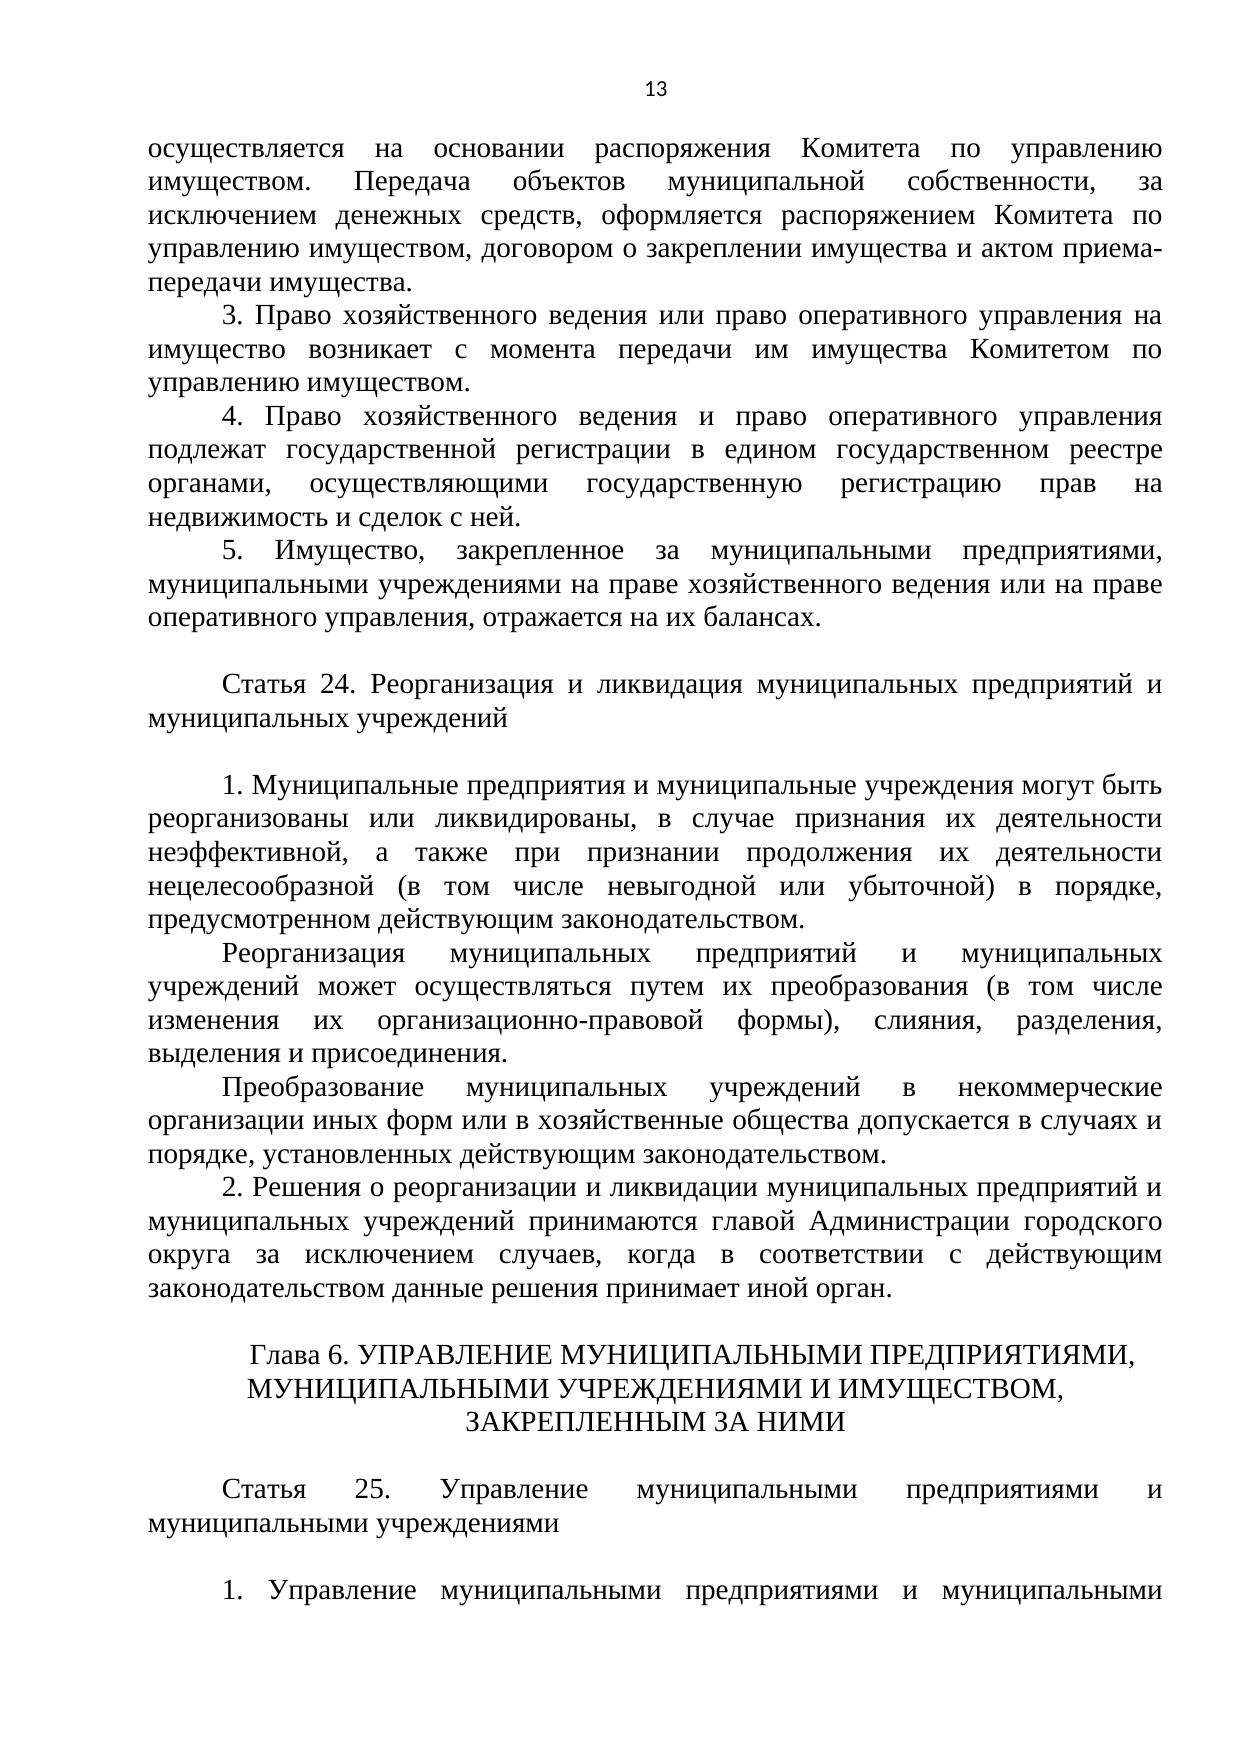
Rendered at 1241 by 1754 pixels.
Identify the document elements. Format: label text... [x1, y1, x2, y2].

text Глава 6. УПРАВЛЕНИЕ МУНИЦИПАЛЬНЫМИ ПРЕДПРИЯТИЯМИ, МУНИЦИПАЛЬНЫМИ УЧРЕЖДЕНИЯМИ И ИМУЩЕСТВОМ, ЗАКРЕПЛЕННЫМ ЗА НИМИ [148, 1337, 1163, 1438]
text Статья 25. Управление муниципальными предприятиями и муниципальными учреждениями [148, 1471, 1163, 1538]
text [148, 1572, 1163, 1606]
text Преобразование муниципальных учреждений в некоммерческие организации иных форм или в хозяйственные общества допускается в случаях и порядке, установленных действующим законодательством. [148, 1069, 1163, 1169]
text Статья 24. Реорганизация и ликвидация муниципальных предприятий и муниципальных учреждений [148, 666, 1163, 733]
text 2. Решения о реорганизации и ликвидации муниципальных предприятий и муниципальных учреждений принимаются главой Администрации городского округа за исключением случаев, когда в соответствии с действующим законодательством данные решения принимает иной орган. [148, 1169, 1163, 1304]
text 1. Муниципальные предприятия и муниципальные учреждения могут быть реорганизованы или ликвидированы, в случае признания их деятельности неэффективной, а также при признании продолжения их деятельности нецелесообразной (в том числе невыгодной или убыточной) в порядке, предусмотренном действующим законодательством. [148, 767, 1163, 935]
text 3. Право хозяйственного ведения или право оперативного управления на имущество возникает с момента передачи им имущества Комитетом по управлению имуществом. [148, 297, 1163, 398]
text 5. Имущество, закрепленное за муниципальными предприятиями, муниципальными учреждениями на праве хозяйственного ведения или на праве оперативного управления, отражается на их балансах. [148, 532, 1163, 633]
text Реорганизация муниципальных предприятий и муниципальных учреждений может осуществляться путем их преобразования (в том числе изменения их организационно-правовой формы), слияния, разделения, выделения и присоединения. [148, 935, 1163, 1069]
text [148, 130, 1163, 297]
text 4. Право хозяйственного ведения и право оперативного управления подлежат государственной регистрации в едином государственном реестре органами, осуществляющими государственную регистрацию прав на недвижимость и сделок с ней. [148, 398, 1163, 532]
